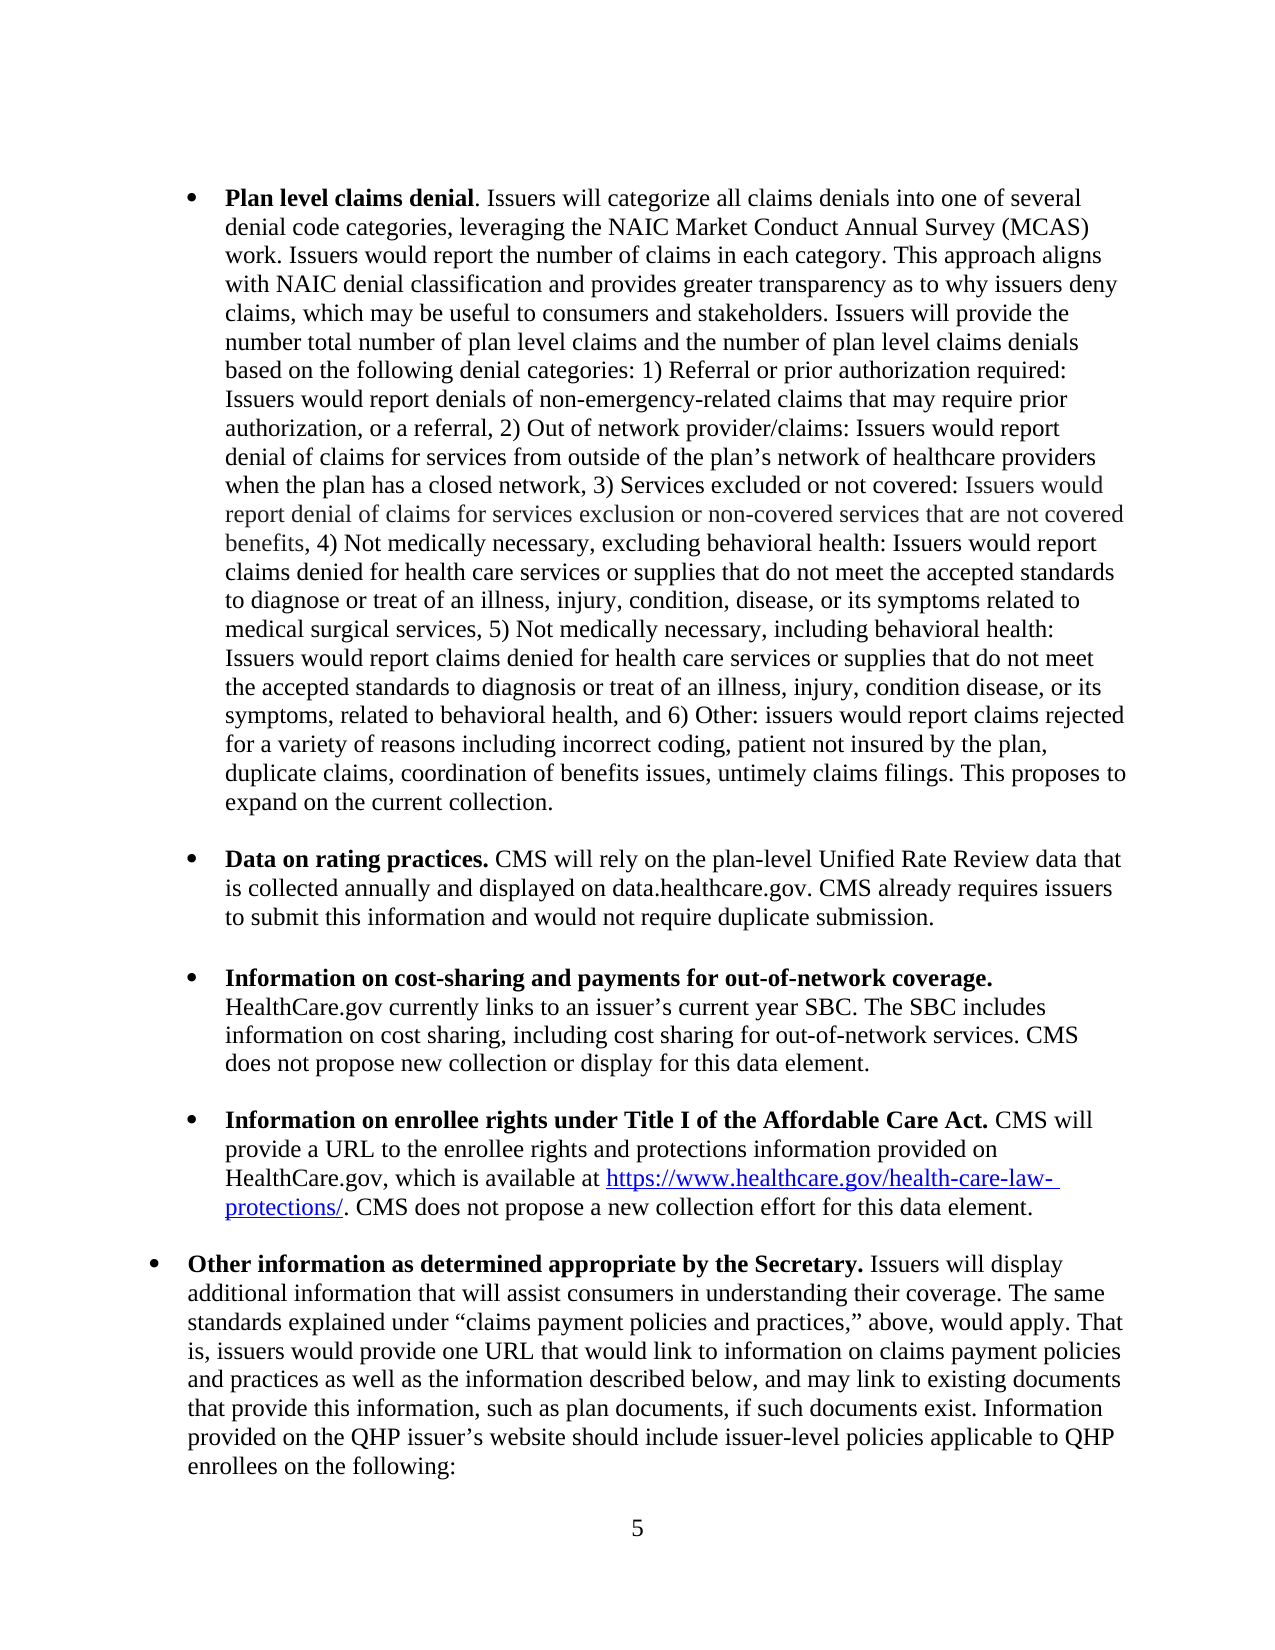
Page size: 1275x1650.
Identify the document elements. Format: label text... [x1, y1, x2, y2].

list Other information as determined appropriate by the Secretary. Issuers will display additional information that will assist consumers in understanding their coverage. The same standards explained under “claims payment policies and practices,” above, would apply. That is, issuers would provide one URL that would link to information on claims payment policies and practices as well as the information described below, and may link to existing documents that provide this information, such as plan documents, if such documents exist. Information provided on the QHP issuer’s website should include issuer-level policies applicable to QHP enrollees on the following: [150, 1249, 1124, 1479]
list Information on enrollee rights under Title I of the Affordable Care Act. CMS will provide a URL to the enrollee rights and protections information provided on HealthCare.gov, which is available at https://www.healthcare.gov/health-care-law- protections/. CMS does not propose a new collection effort for this data element. [187, 1106, 1093, 1221]
list Data on rating practices. CMS will rely on the plan-level Unified Rate Review data that is collected annually and displayed on data.healthcare.gov. CMS already requires issuers to submit this information and would not require duplicate submission. [187, 844, 1121, 930]
list Plan level claims denial. Issuers will categorize all claims denials into one of several denial code categories, leveraging the NAIC Market Conduct Annual Survey (MCAS) work. Issuers would report the number of claims in each category. This approach aligns with NAIC denial classification and provides greater transparency as to why issuers deny claims, which may be useful to consumers and stakeholders. Issuers will provide the number total number of plan level claims and the number of plan level claims denials based on the following denial categories: 1) Referral or prior authorization required: Issuers would report denials of non-emergency-related claims that may require prior authorization, or a referral, 2) Out of network provider/claims: Issuers would report denial of claims for services from outside of the plan’s network of healthcare providers when the plan has a closed network, 3) Services excluded or not covered: Issuers would report denial of claims for services exclusion or non-covered services that are not covered benefits, 4) Not medically necessary, excluding behavioral health: Issuers would report claims denied for health care services or supplies that do not meet the accepted standards to diagnose or treat of an illness, injury, condition, disease, or its symptoms related to medical surgical services, 5) Not medically necessary, including behavioral health: Issuers would report claims denied for health care services or supplies that do not meet the accepted standards to diagnosis or treat of an illness, injury, condition disease, or its symptoms, related to behavioral health, and 6) Other: issuers would report claims rejected for a variety of reasons including incorrect coding, patient not insured by the plan, duplicate claims, coordination of benefits issues, untimely claims filings. This proposes to expand on the current collection. [187, 183, 1126, 815]
list Information on cost-sharing and payments for out-of-network coverage. HealthCare.gov currently links to an issuer’s current year SBC. The SBC includes information on cost sharing, including cost sharing for out-of-network services. CMS does not propose new collection or display for this data element. [187, 964, 1079, 1077]
